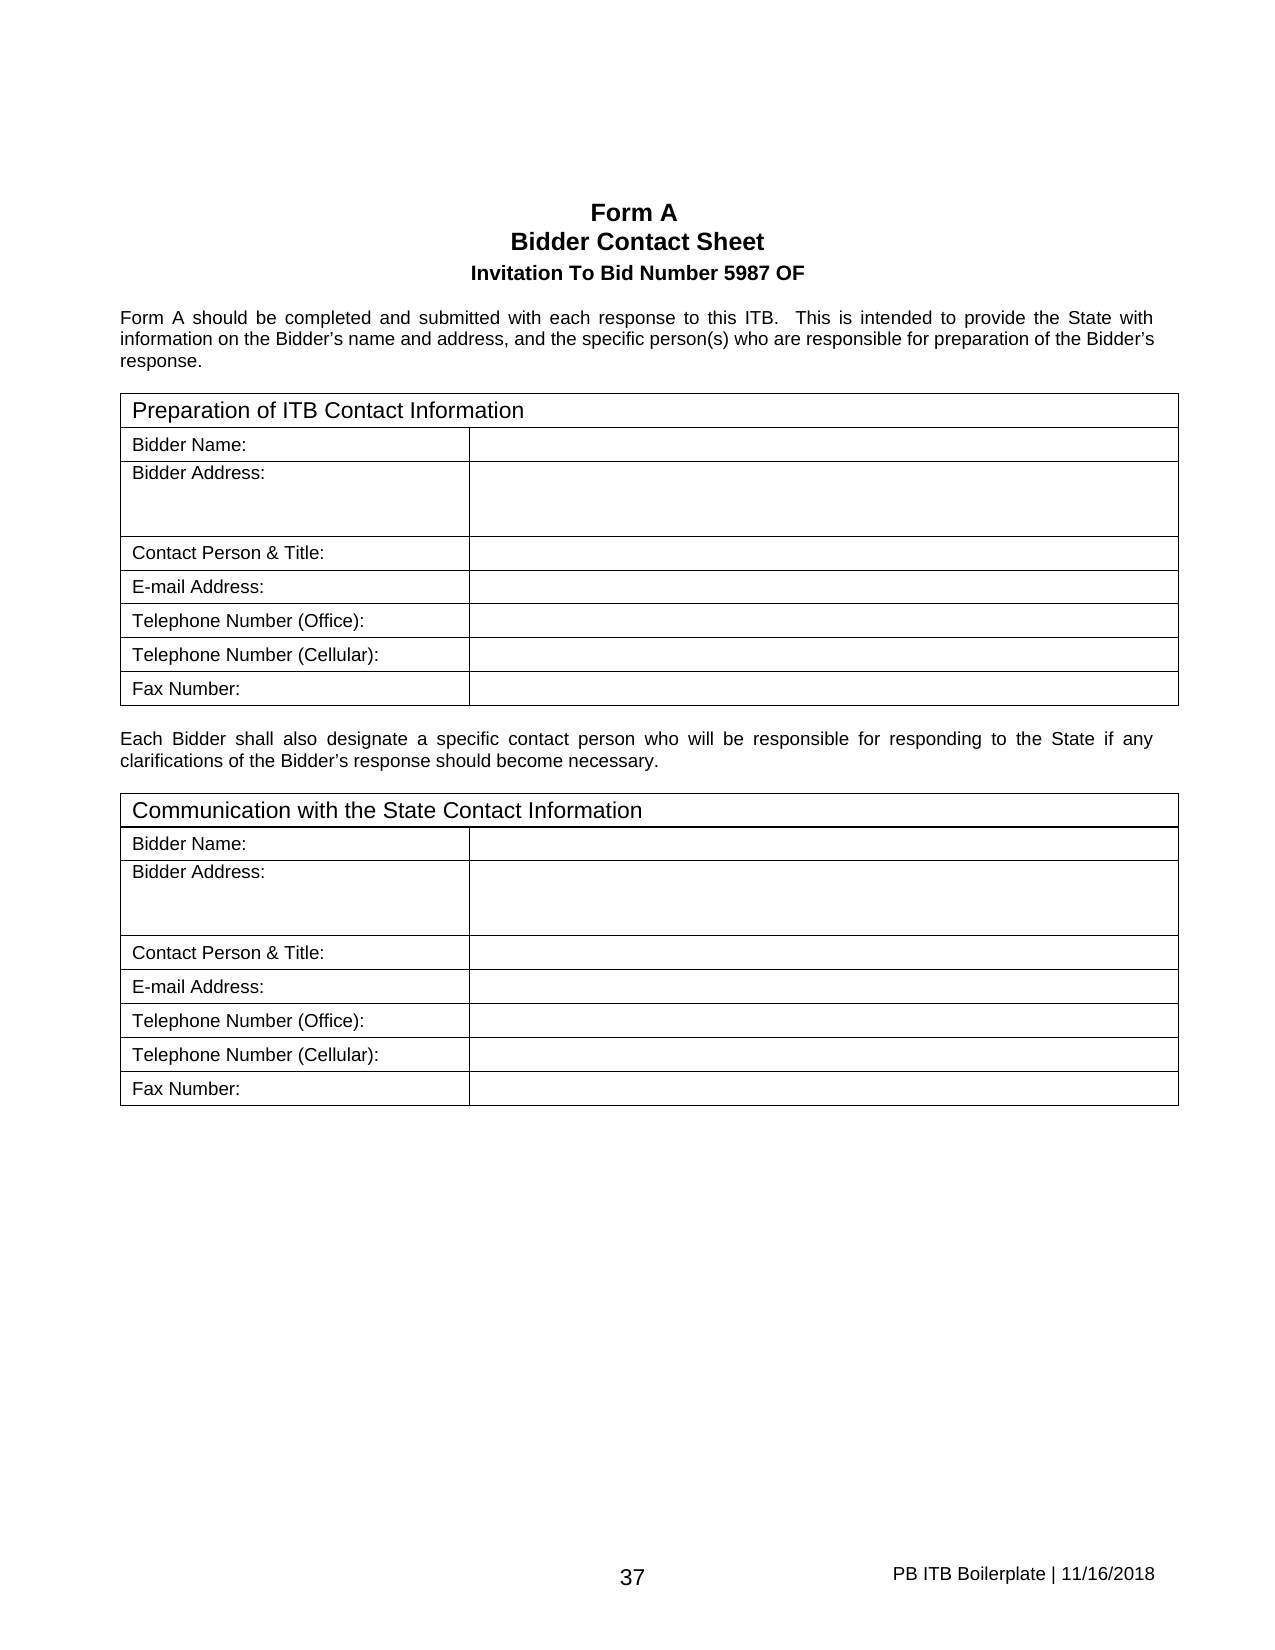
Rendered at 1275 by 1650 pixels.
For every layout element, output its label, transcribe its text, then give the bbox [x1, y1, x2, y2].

table_cell [470, 936, 1178, 969]
table_cell [470, 638, 1178, 671]
subtitle Form A Bidder Contact Sheet [120, 198, 1155, 255]
table_cell [470, 828, 1178, 860]
table_cell [470, 571, 1178, 603]
table_cell Bidder Name: [121, 428, 469, 461]
table_cell Contact Person & Title: [121, 537, 469, 569]
subtitle Invitation To Bid Number 5987 OF [120, 261, 1155, 285]
table_cell [470, 462, 1178, 536]
table_header Communication with the State Contact Information [121, 794, 1178, 826]
table_cell Telephone Number (Cellular): [121, 638, 469, 671]
table_cell E-mail Address: [121, 970, 469, 1003]
table_cell [470, 537, 1178, 569]
table_cell [470, 861, 1178, 935]
table_cell [470, 970, 1178, 1003]
table_cell Telephone Number (Office): [121, 1004, 469, 1037]
text Each Bidder shall also designate a specific contact person who will be responsible for responding to the State if any clarifications of the Bidder’s response should become necessary. [120, 728, 1155, 771]
table_cell [470, 604, 1178, 637]
table_cell Bidder Address: [121, 462, 469, 536]
table_cell E-mail Address: [121, 571, 469, 603]
table_cell Bidder Address: [121, 861, 469, 935]
table_cell Fax Number: [121, 1072, 469, 1105]
text Form A should be completed and submitted with each response to this ITB. This is intended to provide the State with information on the Bidder’s name and address, and the specific person(s) who are responsible for preparation of the Bidder’s response. [120, 307, 1155, 371]
table_cell [470, 672, 1178, 705]
table_cell [470, 428, 1178, 461]
table_cell Contact Person & Title: [121, 936, 469, 969]
table_header Preparation of ITB Contact Information [121, 394, 1178, 427]
table_cell [470, 1004, 1178, 1037]
table_cell Telephone Number (Office): [121, 604, 469, 637]
table_cell Bidder Name: [121, 828, 469, 860]
table_cell Fax Number: [121, 672, 469, 705]
table_cell [470, 1072, 1178, 1105]
table_cell [470, 1038, 1178, 1071]
table_cell Telephone Number (Cellular): [121, 1038, 469, 1071]
